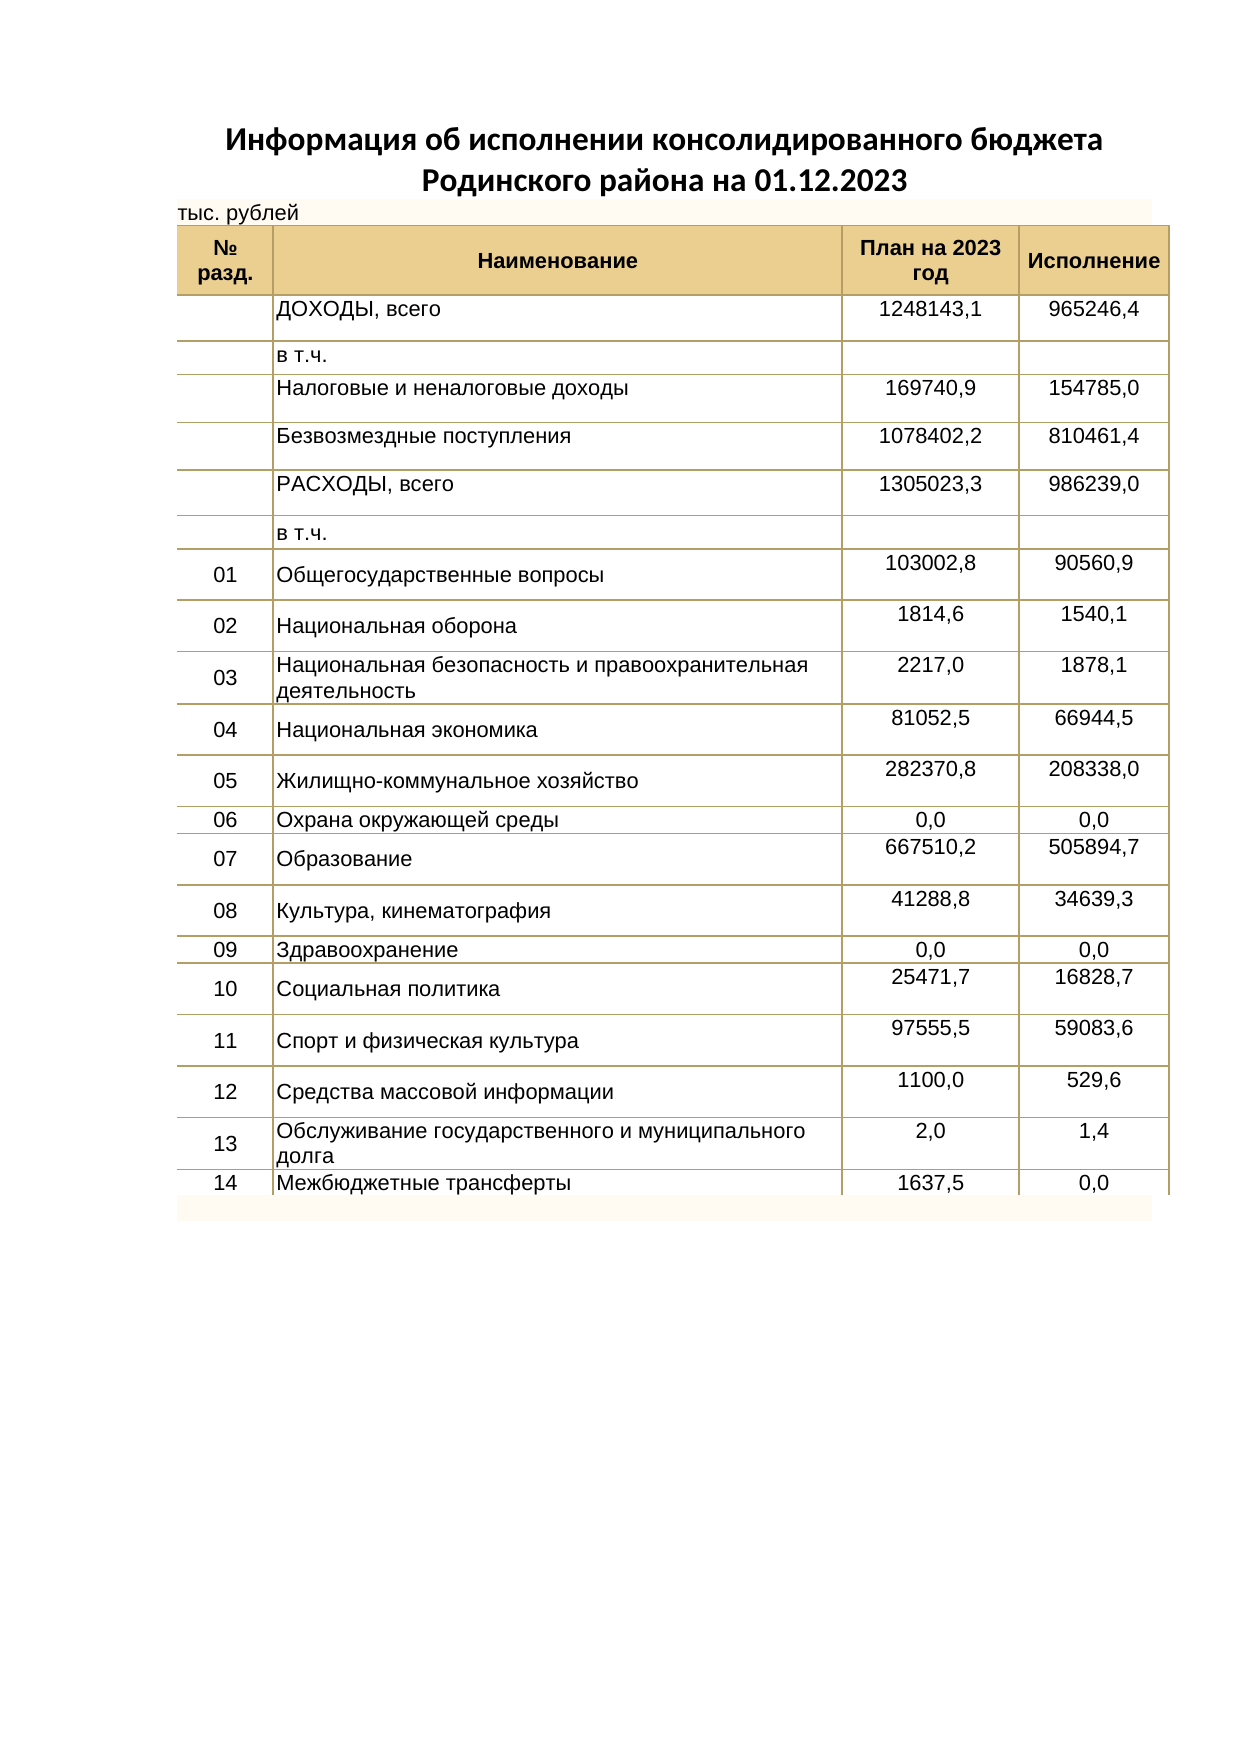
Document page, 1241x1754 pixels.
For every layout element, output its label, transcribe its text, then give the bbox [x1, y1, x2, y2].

table_cell 529,6 [1020, 1067, 1168, 1117]
table_cell 11 [177, 1015, 272, 1065]
table_cell Межбюджетные трансферты [274, 1170, 841, 1195]
table_cell 97555,5 [843, 1015, 1018, 1065]
table_cell Налоговые и неналоговые доходы [274, 375, 841, 421]
table_cell 154785,0 [1020, 375, 1168, 421]
table_cell 59083,6 [1020, 1015, 1168, 1065]
table_cell 12 [177, 1067, 272, 1117]
table_cell в т.ч. [274, 342, 841, 374]
table_cell 0,0 [843, 807, 1018, 832]
table_cell 90560,9 [1020, 550, 1168, 599]
table_cell Национальная экономика [274, 705, 841, 754]
table_cell 1248143,1 [843, 296, 1018, 340]
table_cell Национальная безопасность и правоохранительная деятельность [274, 652, 841, 703]
table_cell Безвозмездные поступления [274, 423, 841, 469]
table_cell Жилищно-коммунальное хозяйство [274, 756, 841, 806]
table_cell [843, 342, 1018, 374]
table_cell Социальная политика [274, 964, 841, 1014]
table_cell 103002,8 [843, 550, 1018, 599]
table_cell 1,4 [1020, 1118, 1168, 1168]
table_cell [177, 296, 272, 340]
table_cell Здравоохранение [274, 937, 841, 962]
table_cell 81052,5 [843, 705, 1018, 754]
table_cell ДОХОДЫ, всего [274, 296, 841, 340]
table_cell Национальная оборона [274, 601, 841, 651]
table_cell 0,0 [1020, 937, 1168, 962]
table_cell 04 [177, 705, 272, 754]
table_cell 1637,5 [843, 1170, 1018, 1195]
table_cell 282370,8 [843, 756, 1018, 806]
table_cell Спорт и физическая культура [274, 1015, 841, 1065]
table_cell Средства массовой информации [274, 1067, 841, 1117]
table_cell 1100,0 [843, 1067, 1018, 1117]
table_cell 07 [177, 834, 272, 884]
table_cell 01 [177, 550, 272, 599]
table_cell 66944,5 [1020, 705, 1168, 754]
table_cell 1878,1 [1020, 652, 1168, 703]
table_cell 1305023,3 [843, 471, 1018, 514]
table_cell 41288,8 [843, 886, 1018, 935]
table_cell 08 [177, 886, 272, 935]
table_cell 986239,0 [1020, 471, 1168, 514]
table_cell 02 [177, 601, 272, 651]
table_cell 05 [177, 756, 272, 806]
text Родинского района на 01.12.2023 [177, 159, 1152, 199]
table_cell 16828,7 [1020, 964, 1168, 1014]
table_cell 667510,2 [843, 834, 1018, 884]
table_cell 25471,7 [843, 964, 1018, 1014]
table_header Наименование [274, 226, 841, 294]
table_header № разд. [177, 226, 272, 294]
table_cell 34639,3 [1020, 886, 1168, 935]
table_cell [177, 423, 272, 469]
table_cell 13 [177, 1118, 272, 1168]
table_cell [177, 375, 272, 421]
table_cell [177, 471, 272, 514]
table_cell 208338,0 [1020, 756, 1168, 806]
table_cell 0,0 [1020, 1170, 1168, 1195]
text Информация об исполнении консолидированного бюджета [177, 118, 1152, 159]
table_cell 2,0 [843, 1118, 1018, 1168]
table_cell 10 [177, 964, 272, 1014]
table_cell 810461,4 [1020, 423, 1168, 469]
table_cell 2217,0 [843, 652, 1018, 703]
table_cell Культура, кинематография [274, 886, 841, 935]
table_cell 03 [177, 652, 272, 703]
table_cell РАСХОДЫ, всего [274, 471, 841, 514]
table_cell [1020, 342, 1168, 374]
text тыс. рублей [177, 199, 1152, 225]
table_cell [177, 516, 272, 548]
table_header Исполнение [1020, 226, 1168, 294]
table_cell 06 [177, 807, 272, 832]
table_cell 505894,7 [1020, 834, 1168, 884]
table_cell 965246,4 [1020, 296, 1168, 340]
table_cell в т.ч. [274, 516, 841, 548]
table_cell 169740,9 [843, 375, 1018, 421]
table_cell 0,0 [843, 937, 1018, 962]
table_cell Охрана окружающей среды [274, 807, 841, 832]
table_cell Обслуживание государственного и муниципального долга [274, 1118, 841, 1168]
table_cell 09 [177, 937, 272, 962]
table_cell 14 [177, 1170, 272, 1195]
table_cell 1078402,2 [843, 423, 1018, 469]
table_cell [177, 342, 272, 374]
table_cell Общегосударственные вопросы [274, 550, 841, 599]
table_cell Образование [274, 834, 841, 884]
table_cell [843, 516, 1018, 548]
table_header План на 2023 год [843, 226, 1018, 294]
table_cell 1540,1 [1020, 601, 1168, 651]
table_cell 0,0 [1020, 807, 1168, 832]
table_cell [1020, 516, 1168, 548]
table_cell 1814,6 [843, 601, 1018, 651]
